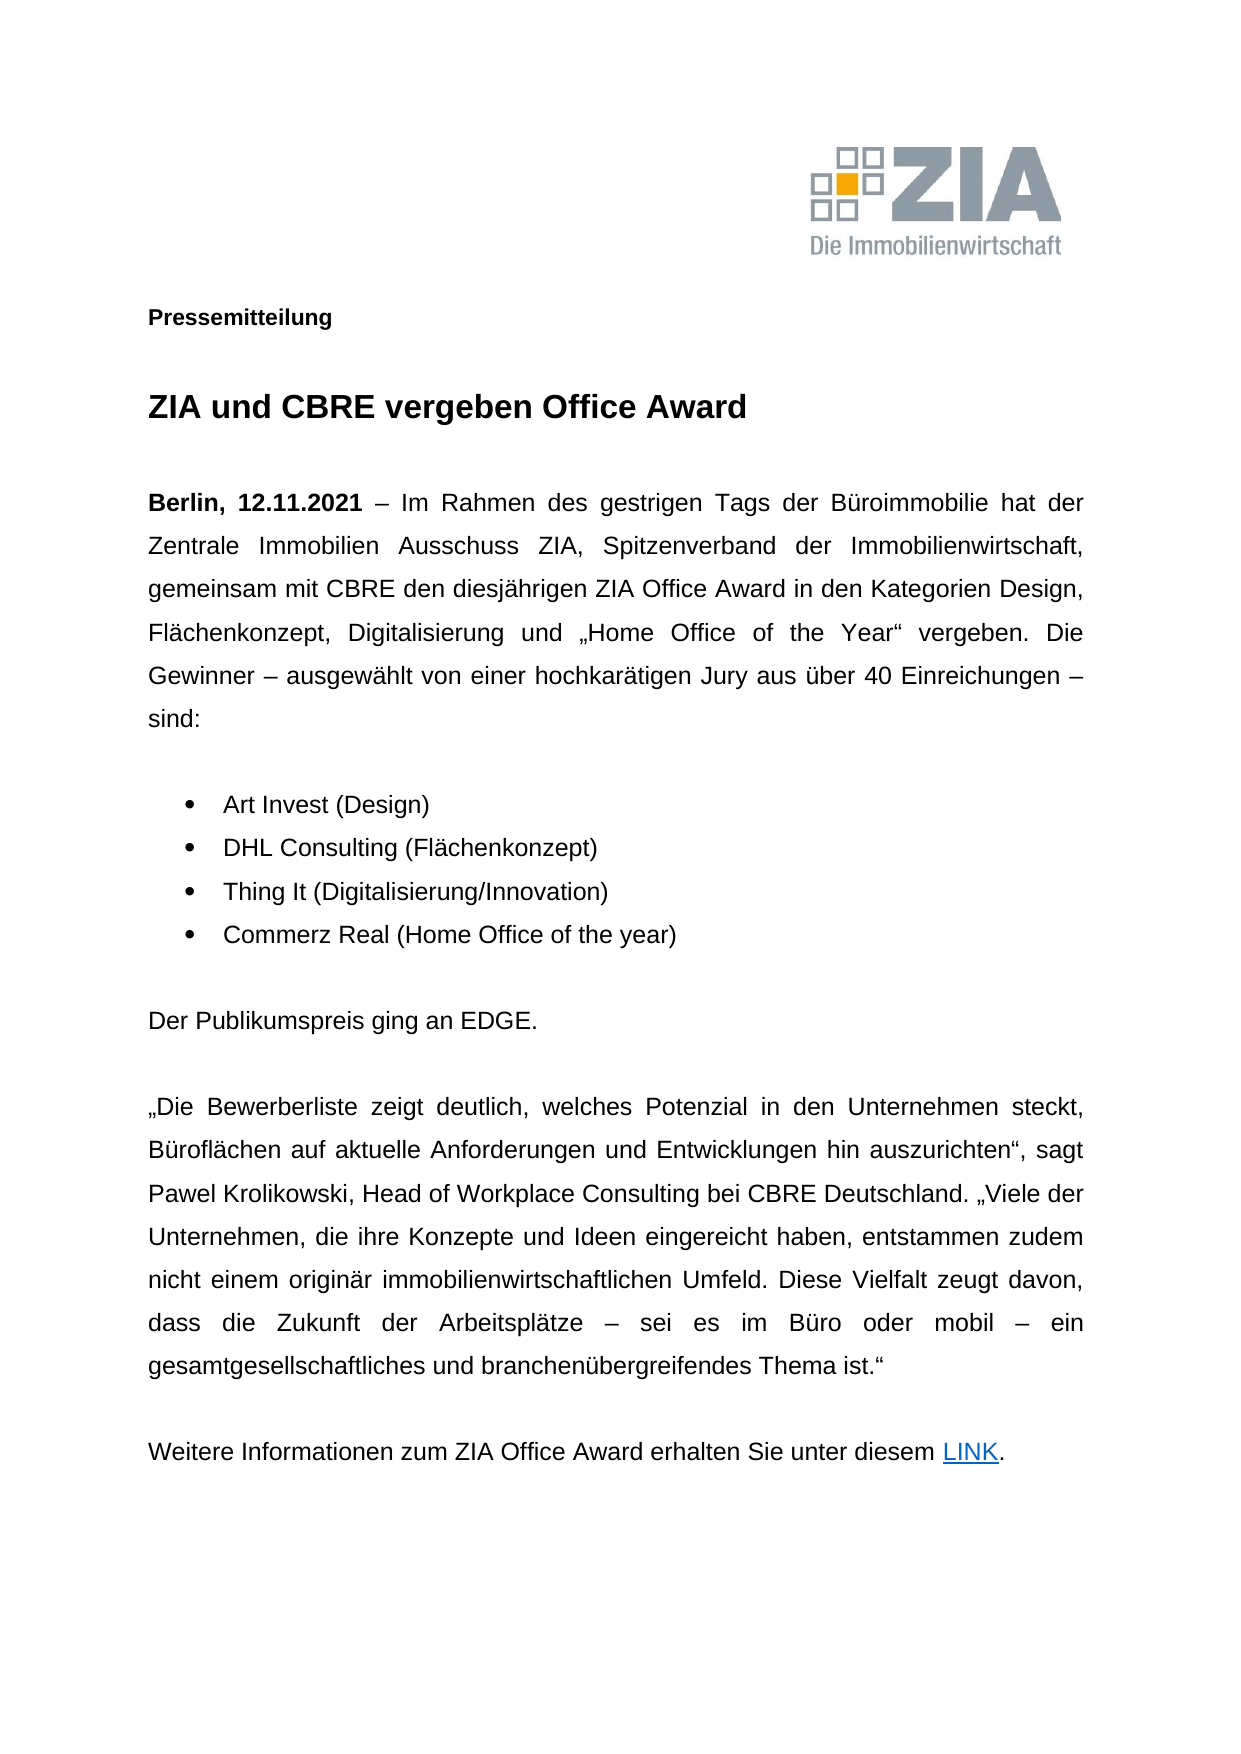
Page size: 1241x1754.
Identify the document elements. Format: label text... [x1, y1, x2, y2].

text Berlin, 12.11.2021 – Im Rahmen des gestrigen Tags der Büroimmobilie hat der Zentrale Immobilien Ausschuss ZIA, Spitzenverband der Immobilienwirtschaft, gemeinsam mit CBRE den diesjährigen ZIA Office Award in den Kategorien Design, Flächenkonzept, Digitalisierung und „Home Office of the Year“ vergeben. Die Gewinner – ausgewählt von einer hochkarätigen Jury aus über 40 Einreichungen – sind: [148, 488, 1085, 732]
picture [809, 147, 1062, 260]
text „Die Bewerberliste zeigt deutlich, welches Potenzial in den Unternehmen steckt, Büroflächen auf aktuelle Anforderungen und Entwicklungen hin auszurichten“, sagt Pawel Krolikowski, Head of Workplace Consulting bei CBRE Deutschland. „Viele der Unternehmen, die ihre Konzepte und Ideen eingereicht haben, entstammen zudem nicht einem originär immobilienwirtschaftlichen Umfeld. Diese Vielfalt zeugt davon, dass die Zukunft der Arbeitsplätze – sei es im Büro oder mobil – ein gesamtgesellschaftliches und branchenübergreifendes Thema ist.“ [148, 1092, 1085, 1380]
text Der Publikumspreis ging an EDGE. [148, 1006, 1085, 1035]
list Commerz Real (Home Office of the year) [185, 920, 1085, 948]
text Pressemitteilung [148, 304, 1085, 330]
list DHL Consulting (Flächenkonzept) [185, 833, 1085, 862]
list Thing It (Digitalisierung/Innovation) [185, 876, 1085, 905]
text Weitere Informationen zum ZIA Office Award erhalten Sie unter diesem LINK. [148, 1437, 1085, 1466]
text ZIA und CBRE vergeben Office Award [148, 387, 1085, 426]
list Art Invest (Design) [185, 790, 1085, 819]
